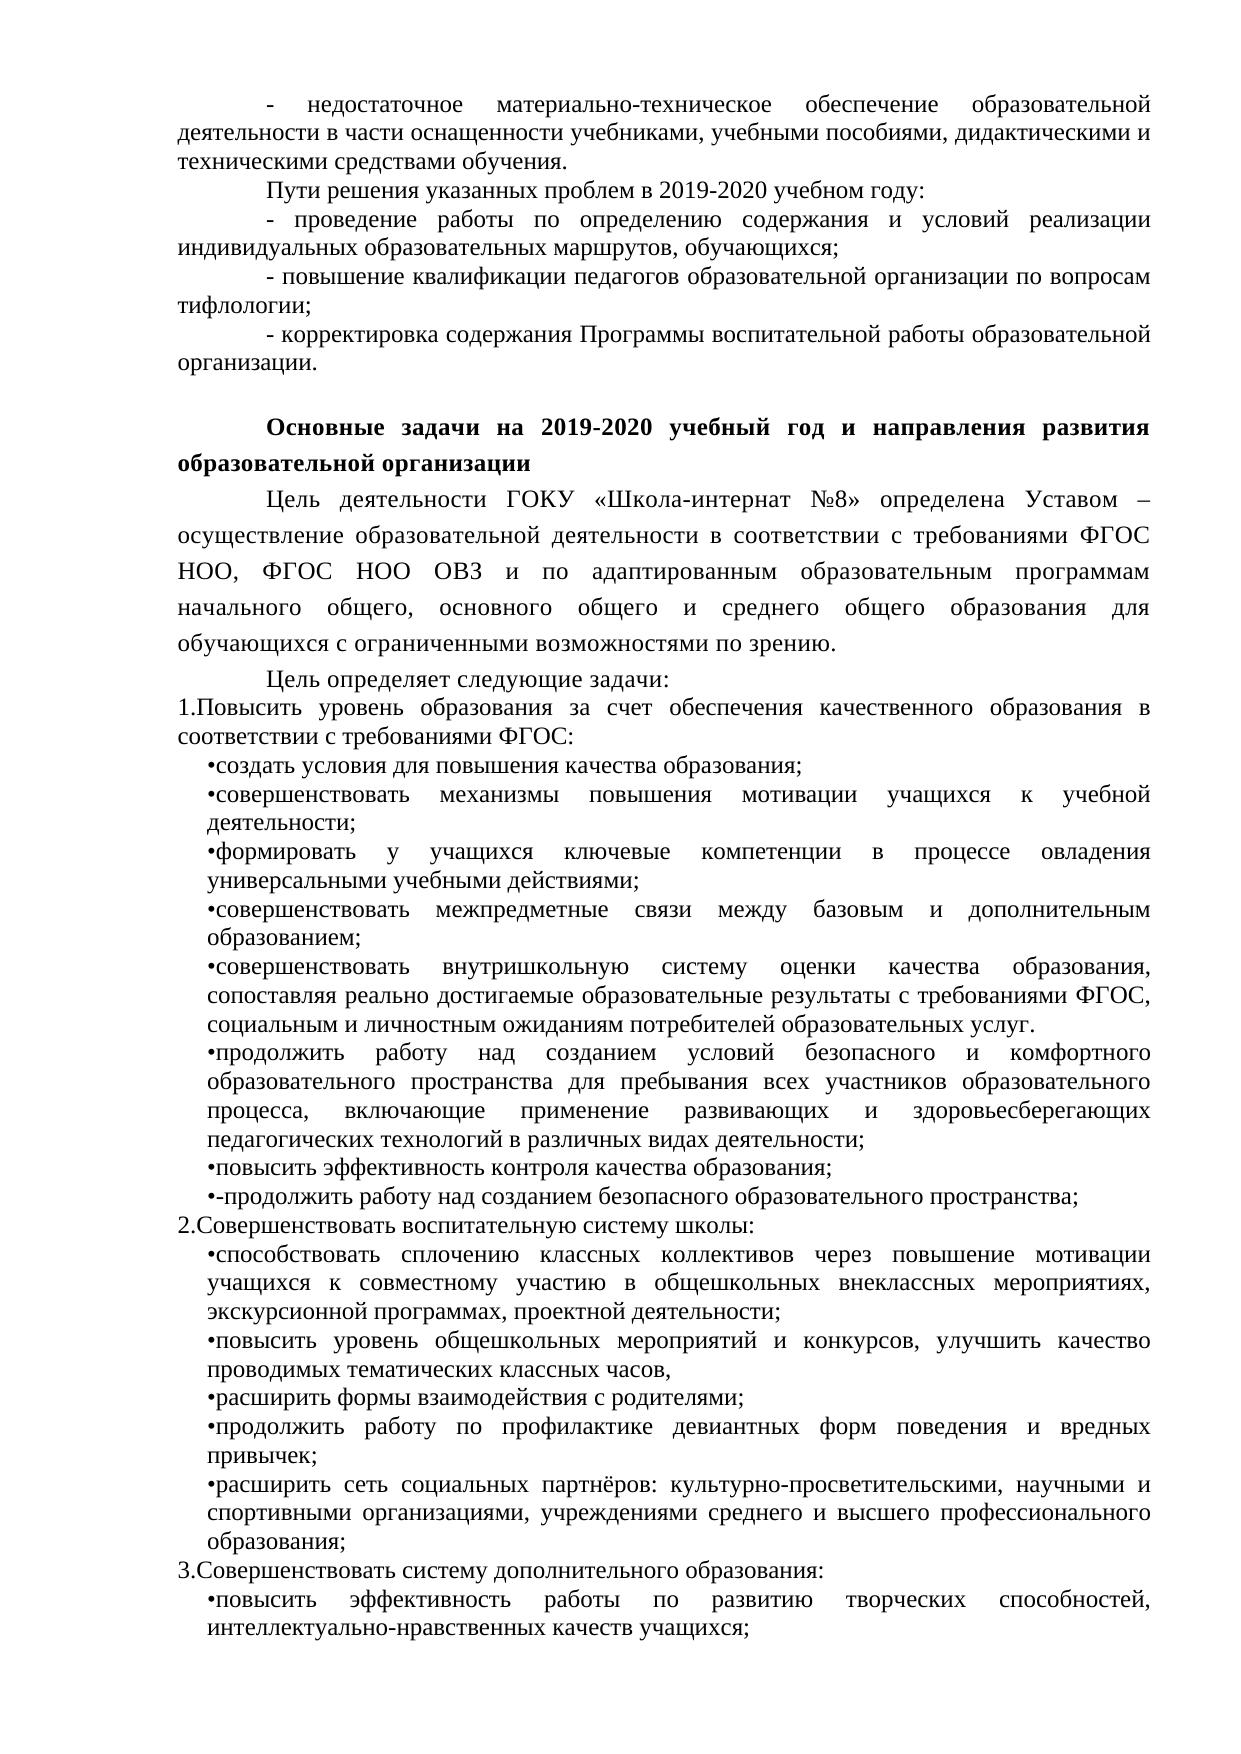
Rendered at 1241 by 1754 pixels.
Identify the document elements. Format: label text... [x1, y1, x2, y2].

text •повысить уровень общешкольных мероприятий и конкурсов, улучшить качество проводимых тематических классных часов, [207, 1325, 1152, 1382]
text •продолжить работу по профилактике девиантных форм поведения и вредных привычек; [207, 1411, 1152, 1469]
text •продолжить работу над созданием условий безопасного и комфортного образовательного пространства для пребывания всех участников образовательного процесса, включающие применение развивающих и здоровьесберегающих педагогических технологий в различных видах деятельности; [207, 1037, 1152, 1152]
text •-продолжить работу над созданием безопасного образовательного пространства; [207, 1181, 1152, 1210]
text •создать условия для повышения качества образования; [207, 750, 1152, 779]
text •совершенствовать механизмы повышения мотивации учащихся к учебной деятельности; [207, 779, 1152, 836]
text •способствовать сплочению классных коллективов через повышение мотивации учащихся к совместному участию в общешкольных внеклассных мероприятиях, экскурсионной программах, проектной деятельности; [207, 1239, 1152, 1325]
text - корректировка содержания Программы воспитательной работы образовательной организации. [177, 319, 1152, 376]
text •формировать у учащихся ключевые компетенции в процессе овладения универсальными учебными действиями; [207, 836, 1152, 894]
text Цель деятельности ГОКУ «Школа-интернат №8» определена Уставом – осуществление образовательной деятельности в соответствии с требованиями ФГОС НОО, ФГОС НОО ОВЗ и по адаптированным образовательным программам начального общего, основного общего и среднего общего образования для обучающихся с ограниченными возможностями по зрению. [177, 477, 1152, 656]
text Пути решения указанных проблем в 2019-2020 учебном году: [177, 175, 1152, 204]
text - повышение квалификации педагогов образовательной организации по вопросам тифлологии; [177, 261, 1152, 319]
text •расширить формы взаимодействия с родителями; [207, 1382, 1152, 1411]
text - недостаточное материально-техническое обеспечение образовательной деятельности в части оснащенности учебниками, учебными пособиями, дидактическими и техническими средствами обучения. [177, 89, 1152, 175]
text •расширить сеть социальных партнёров: культурно-просветительскими, научными и спортивными организациями, учреждениями среднего и высшего профессионального образования; [207, 1469, 1152, 1555]
text •совершенствовать внутришкольную систему оценки качества образования, сопоставляя реально достигаемые образовательные результаты с требованиями ФГОС, социальным и личностным ожиданиям потребителей образовательных услуг. [207, 951, 1152, 1037]
text 3.Совершенствовать систему дополнительного образования: [177, 1555, 1152, 1584]
text •повысить эффективность работы по развитию творческих способностей, интеллектуально-нравственных качеств учащихся; [207, 1584, 1152, 1641]
text •совершенствовать межпредметные связи между базовым и дополнительным образованием; [207, 894, 1152, 951]
text Цель определяет следующие задачи: [177, 656, 1152, 692]
text Основные задачи на 2019-2020 учебный год и направления развития образовательной организации [177, 405, 1152, 477]
text 2.Совершенствовать воспитательную систему школы: [177, 1210, 1152, 1239]
text 1.Повысить уровень образования за счет обеспечения качественного образования в соответствии с требованиями ФГОС: [177, 692, 1152, 750]
text - проведение работы по определению содержания и условий реализации индивидуальных образовательных маршрутов, обучающихся; [177, 204, 1152, 261]
text •повысить эффективность контроля качества образования; [207, 1152, 1152, 1181]
